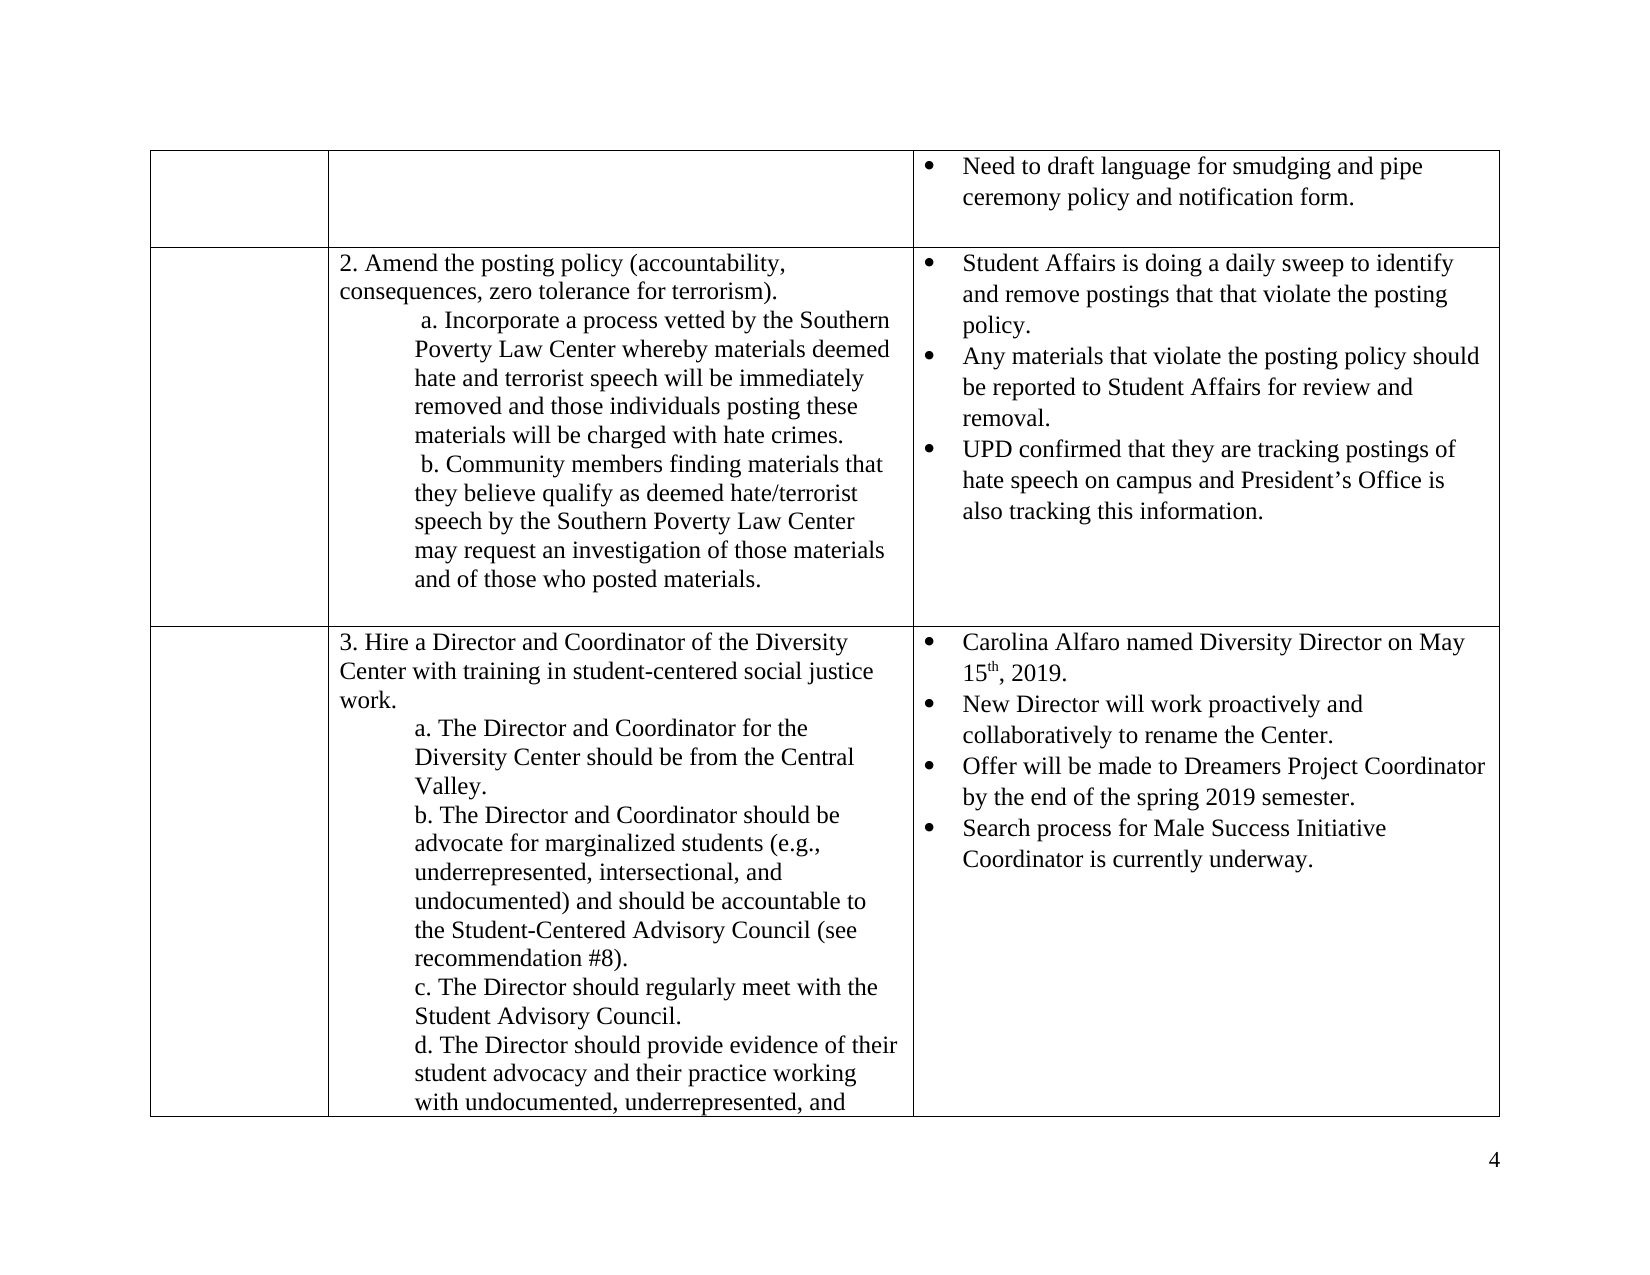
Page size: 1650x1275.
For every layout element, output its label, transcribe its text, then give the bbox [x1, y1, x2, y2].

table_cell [914, 627, 1499, 1116]
table_cell Student Affairs is doing a daily sweep to identify and remove postings that that violate the posting policy. Any materials that violate the posting policy should be reported to Student Affairs for review and removal. UPD confirmed that they are tracking postings of hate speech on campus and President’s Office is also tracking this information. [914, 248, 1499, 626]
table_cell [151, 248, 328, 626]
table_cell [151, 627, 328, 1116]
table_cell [329, 151, 913, 247]
table_cell 2. Amend the posting policy (accountability, consequences, zero tolerance for terrorism). a. Incorporate a process vetted by the Southern Poverty Law Center whereby materials deemed hate and terrorist speech will be immediately removed and those individuals posting these materials will be charged with hate crimes. b. Community members finding materials that they believe qualify as deemed hate/terrorist speech by the Southern Poverty Law Center may request an investigation of those materials and of those who posted materials. [329, 248, 913, 626]
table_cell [914, 151, 1499, 247]
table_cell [329, 627, 913, 1116]
table_cell [151, 151, 328, 247]
